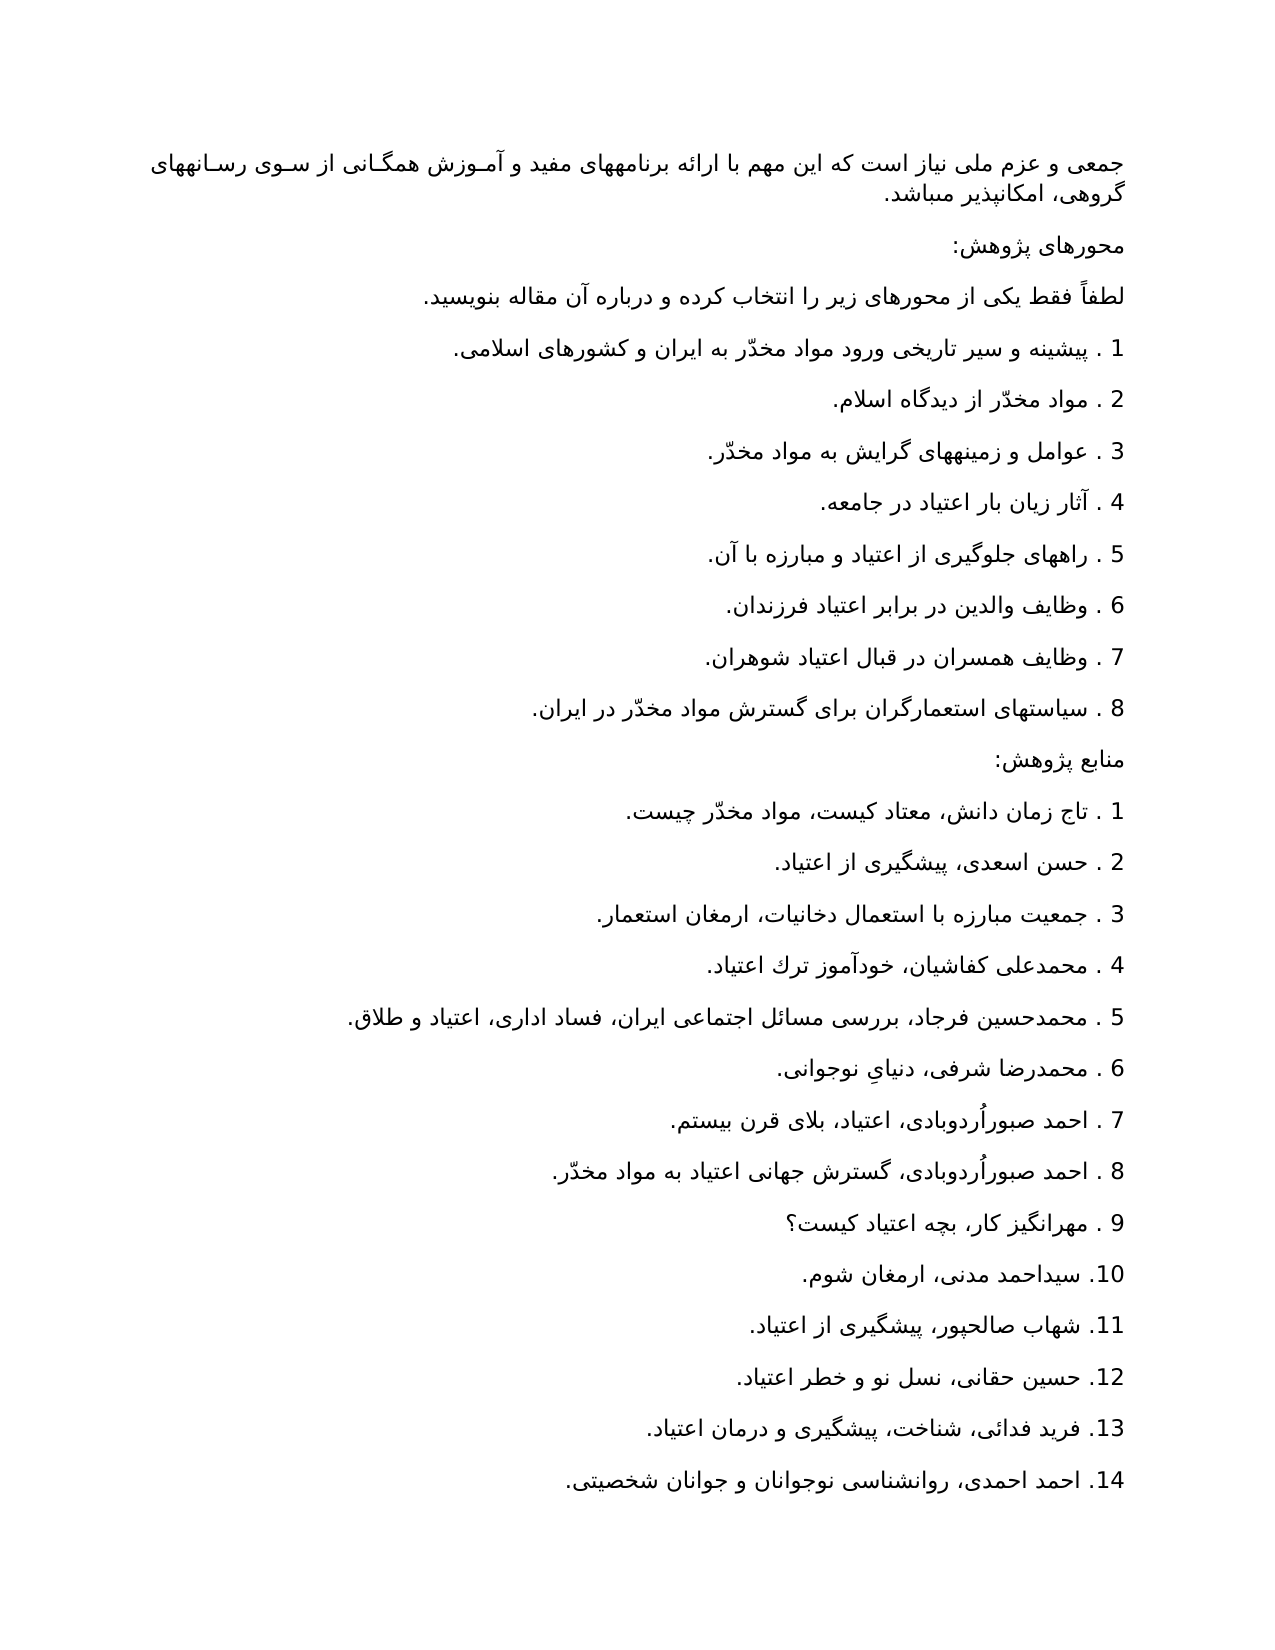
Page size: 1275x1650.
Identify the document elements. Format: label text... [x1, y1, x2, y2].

text منابع پژوهش: [150, 747, 1125, 773]
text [150, 150, 1125, 207]
text 2 . حسن اسعدى، پيشگيرى از اعتياد. [150, 849, 1125, 876]
text 11. شهاب صالح‏پور، پيشگيرى از اعتياد. [150, 1313, 1125, 1339]
text 13. فريد فدائى، شناخت، پيشگيرى و درمان اعتياد. [150, 1416, 1125, 1442]
text 3 . عوامل و زمينه‏هاى گرايش به مواد مخدّر. [150, 438, 1125, 464]
text 5 . محمدحسين فرجاد، بررسى مسائل اجتماعى ايران، فساد ادارى، اعتياد و طلاق. [150, 1004, 1125, 1031]
text 14. احمد احمدى، روان‏شناسى نوجوانان و جوانان شخصيتى. [150, 1467, 1125, 1494]
text 1 . تاج زمان دانش، معتاد كيست، مواد مخدّر چيست. [150, 798, 1125, 825]
text 8 . سياست‏هاى استعمارگران براى گسترش مواد مخدّر در ايران. [150, 695, 1125, 722]
text 7 . احمد صبوراُردوبادى، اعتياد، بلاى قرن بيستم. [150, 1107, 1125, 1133]
text 8 . احمد صبوراُردوبادى، گسترش جهانى اعتياد به مواد مخدّر. [150, 1158, 1125, 1185]
text 7 . وظايف همسران در قبال اعتياد شوهران. [150, 644, 1125, 670]
text 12. حسين حقانى، نسل نو و خطر اعتياد. [150, 1364, 1125, 1391]
text 3 . جمعيت مبارزه با استعمال دخانيات، ارمغان استعمار. [150, 901, 1125, 928]
text 6 . وظايف والدين در برابر اعتياد فرزندان. [150, 592, 1125, 619]
text 5 . راه‏هاى جلوگيرى از اعتياد و مبارزه با آن. [150, 541, 1125, 567]
text 9 . مهرانگيز كار، بچه اعتياد كيست؟ [150, 1210, 1125, 1236]
text لطفاً فقط يكى از محورهاى زير را انتخاب كرده و درباره آن مقاله بنويسيد. [150, 283, 1125, 310]
text 1 . پيشينه و سير تاريخى ورود مواد مخدّر به ايران و كشورهاى اسلامى. [150, 335, 1125, 362]
text 4 . آثار زيان بار اعتياد در جامعه. [150, 489, 1125, 516]
text 6 . محمدرضا شرفى، دنياىِ نوجوانى. [150, 1055, 1125, 1082]
text محورهاى پژوهش: [150, 232, 1125, 259]
text 4 . محمدعلى كفاشيان، خودآموز ترك اعتياد. [150, 952, 1125, 979]
text 10. سيداحمد مدنى، ارمغان شوم. [150, 1261, 1125, 1288]
text 2 . مواد مخدّر از ديدگاه اسلام. [150, 386, 1125, 413]
